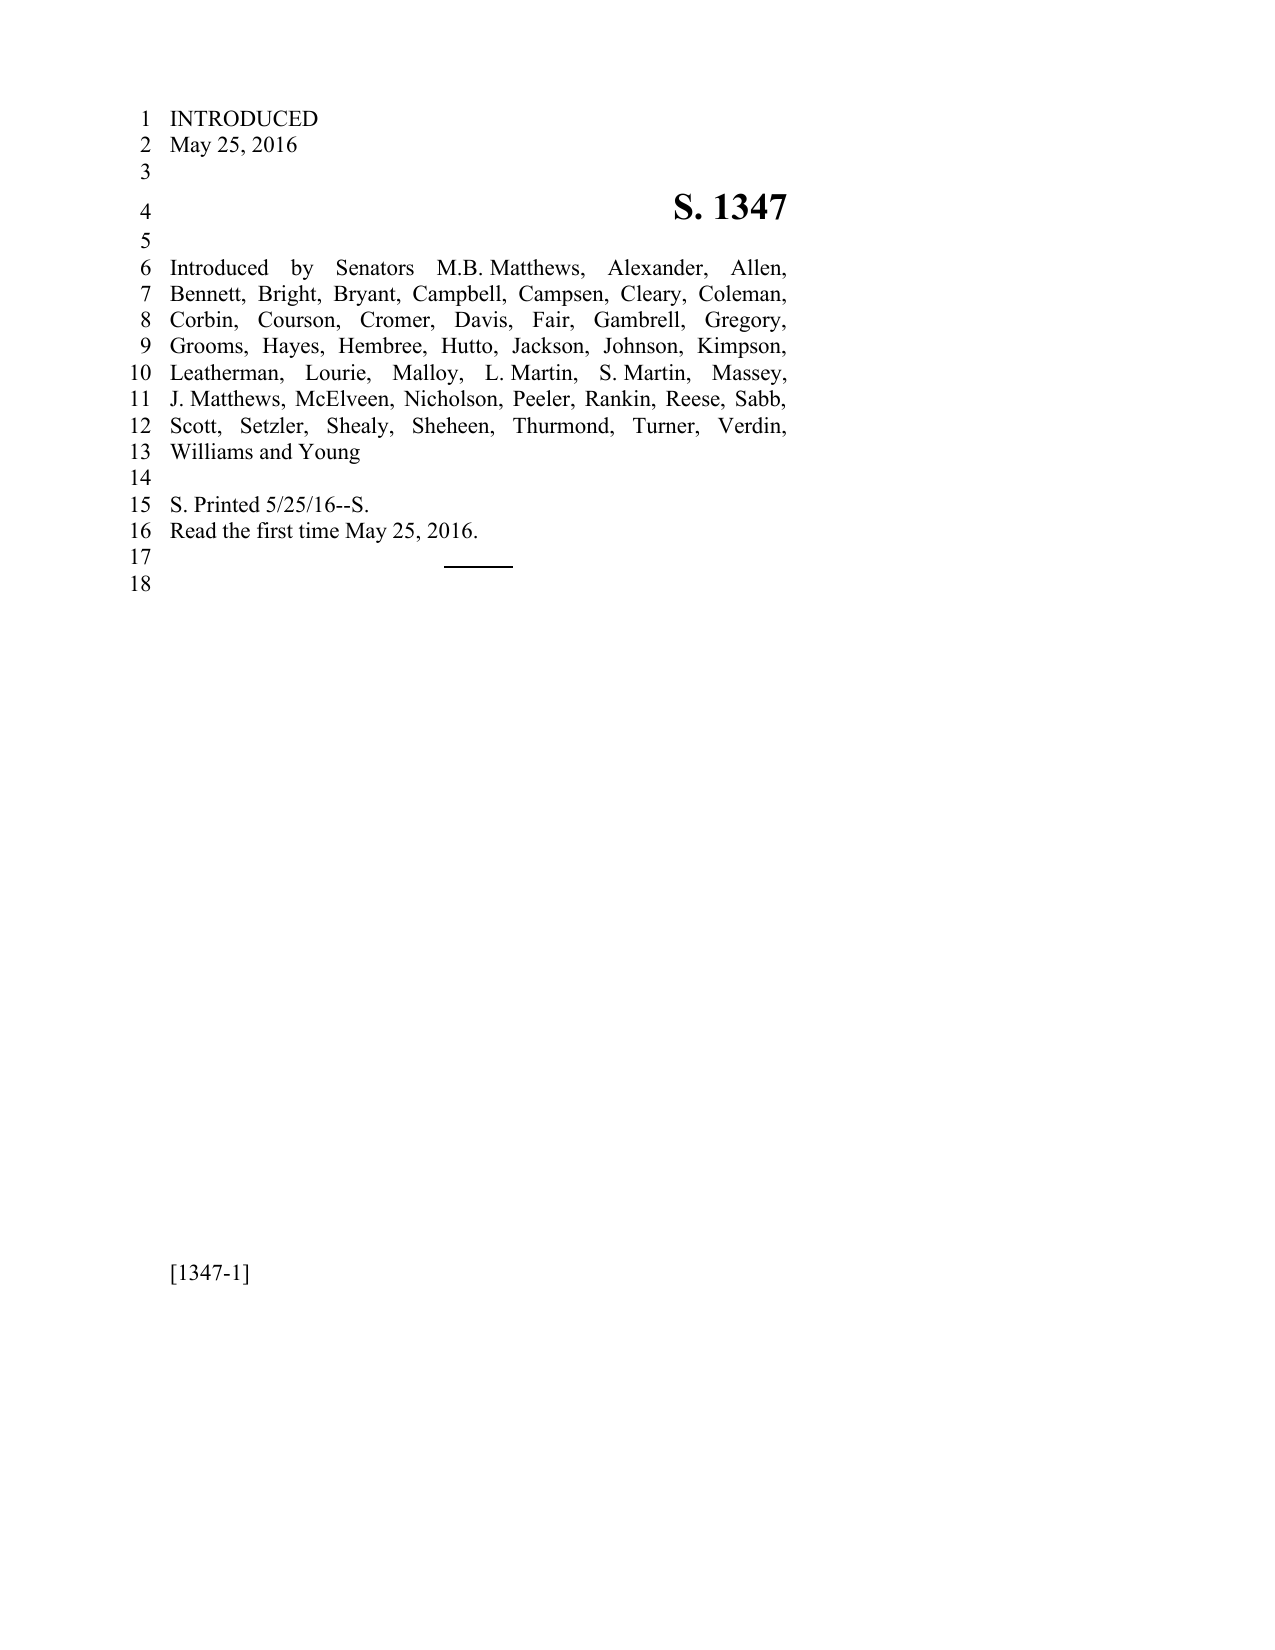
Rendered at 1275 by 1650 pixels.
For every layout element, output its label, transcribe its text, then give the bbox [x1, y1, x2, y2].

text May 25, 2016 [169, 131, 787, 158]
text S. 1347 [169, 184, 787, 227]
text S. Printed 5/25/16--S. [169, 491, 787, 517]
text Introduced by Senators M.B. Matthews, Alexander, Allen, Bennett, Bright, Bryant, Campbell, Campsen, Cleary, Coleman, Corbin, Courson, Cromer, Davis, Fair, Gambrell, Gregory, Grooms, Hayes, Hembree, Hutto, Jackson, Johnson, Kimpson, Leatherman, Lourie, Malloy, L. Martin, S. Martin, Massey, J. Matthews, McElveen, Nicholson, Peeler, Rankin, Reese, Sabb, Scott, Setzler, Shealy, Sheheen, Thurmond, Turner, Verdin, Williams and Young [169, 253, 787, 464]
text INTRODUCED [169, 105, 787, 131]
text Read the first time May 25, 2016. [169, 517, 787, 543]
